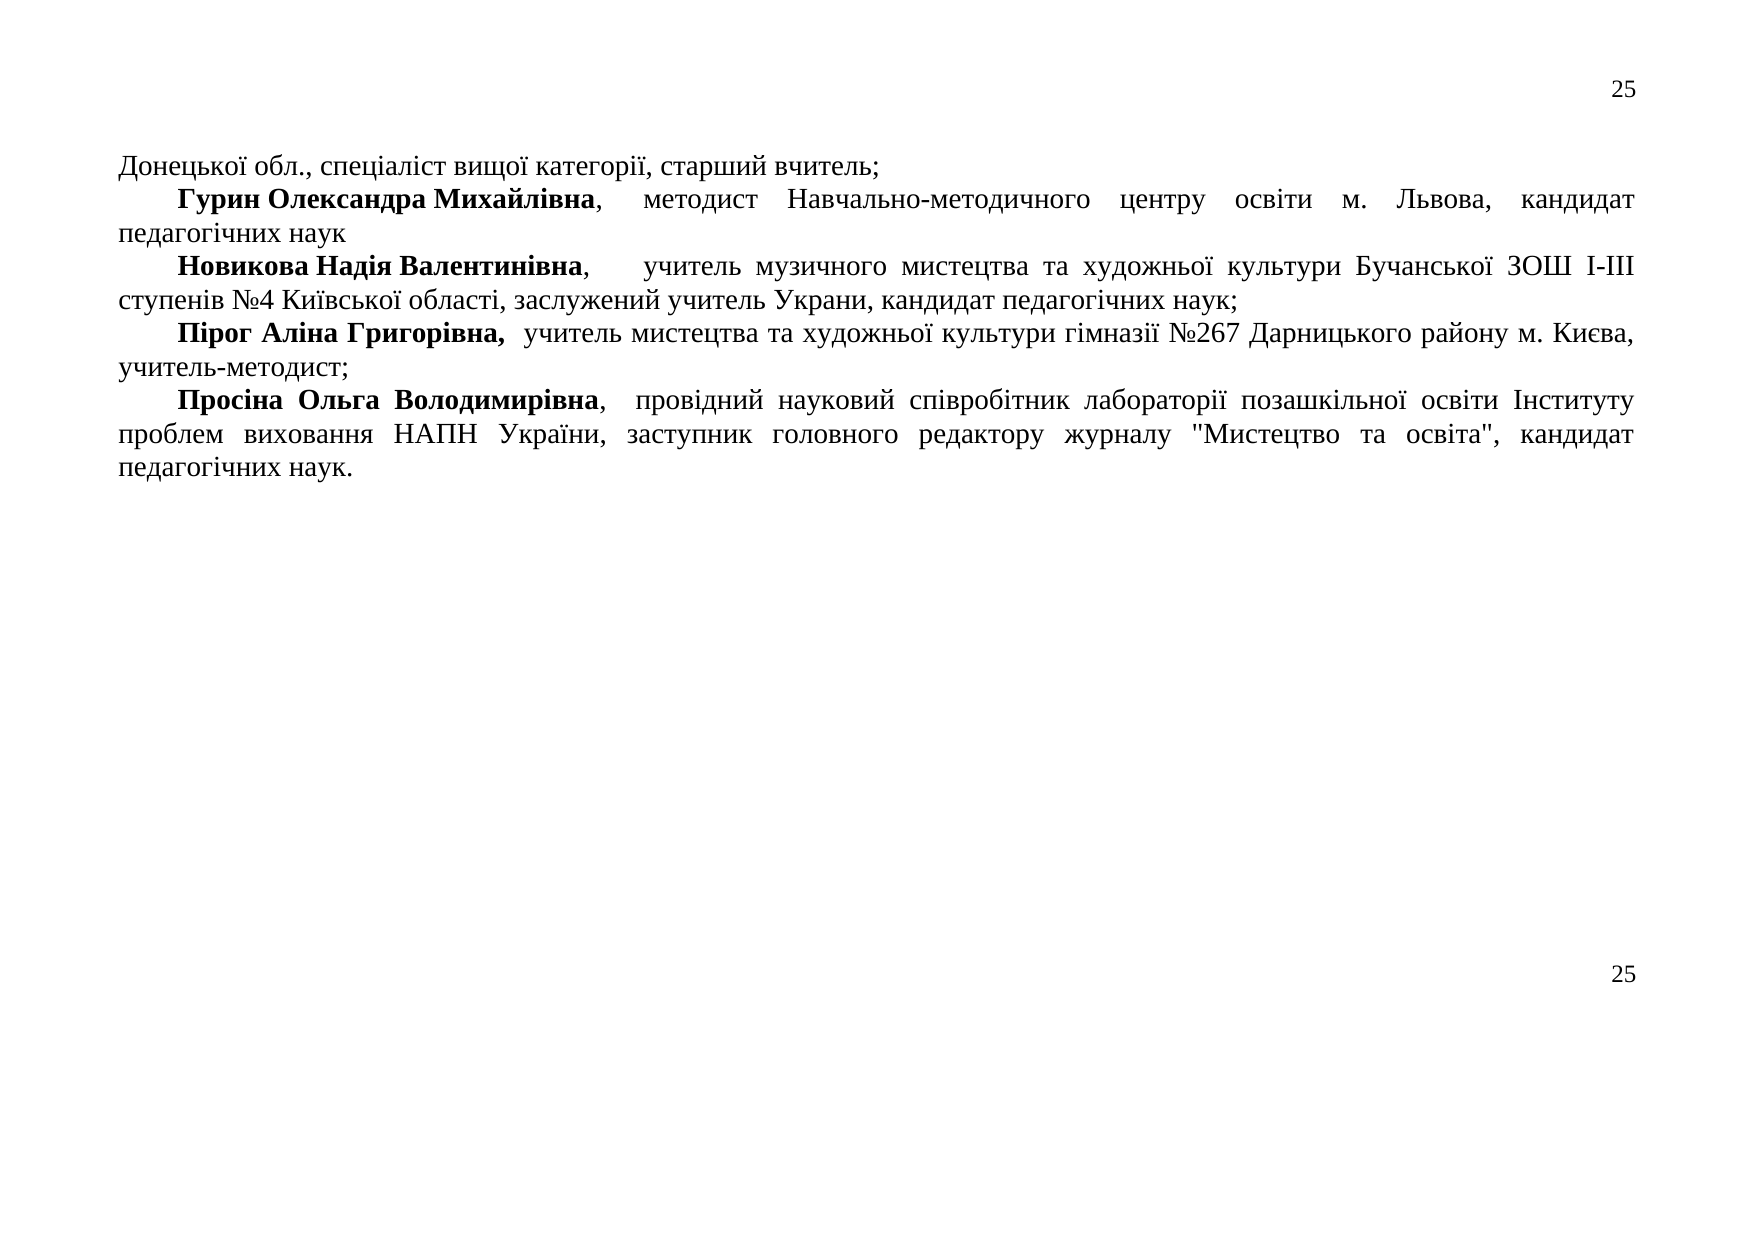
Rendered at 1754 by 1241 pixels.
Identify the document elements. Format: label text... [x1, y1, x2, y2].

text Гурин Олександра Михайлівна, методист Навчально-методичного центру освіти м. Львова, кандидат педагогічних наук [118, 181, 1636, 248]
text Просіна Ольга Володимирівна, провідний науковий співробітник лабораторії позашкільної освіти Інституту проблем виховання НАПН України, заступник головного редактору журналу "Мистецтво та освіта", кандидат педагогічних наук. [118, 382, 1636, 483]
text Новикова Надія Валентинівна, учитель музичного мистецтва та художньої культури Бучанської ЗОШ І-ІІІ ступенів №4 Київської області, заслужений учитель Украни, кандидат педагогічних наук; [118, 248, 1636, 315]
text Пірог Аліна Григорівна, учитель мистецтва та художньої культури гімназії №267 Дарницького району м. Києва, учитель-методист; [118, 315, 1636, 382]
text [118, 148, 1636, 181]
